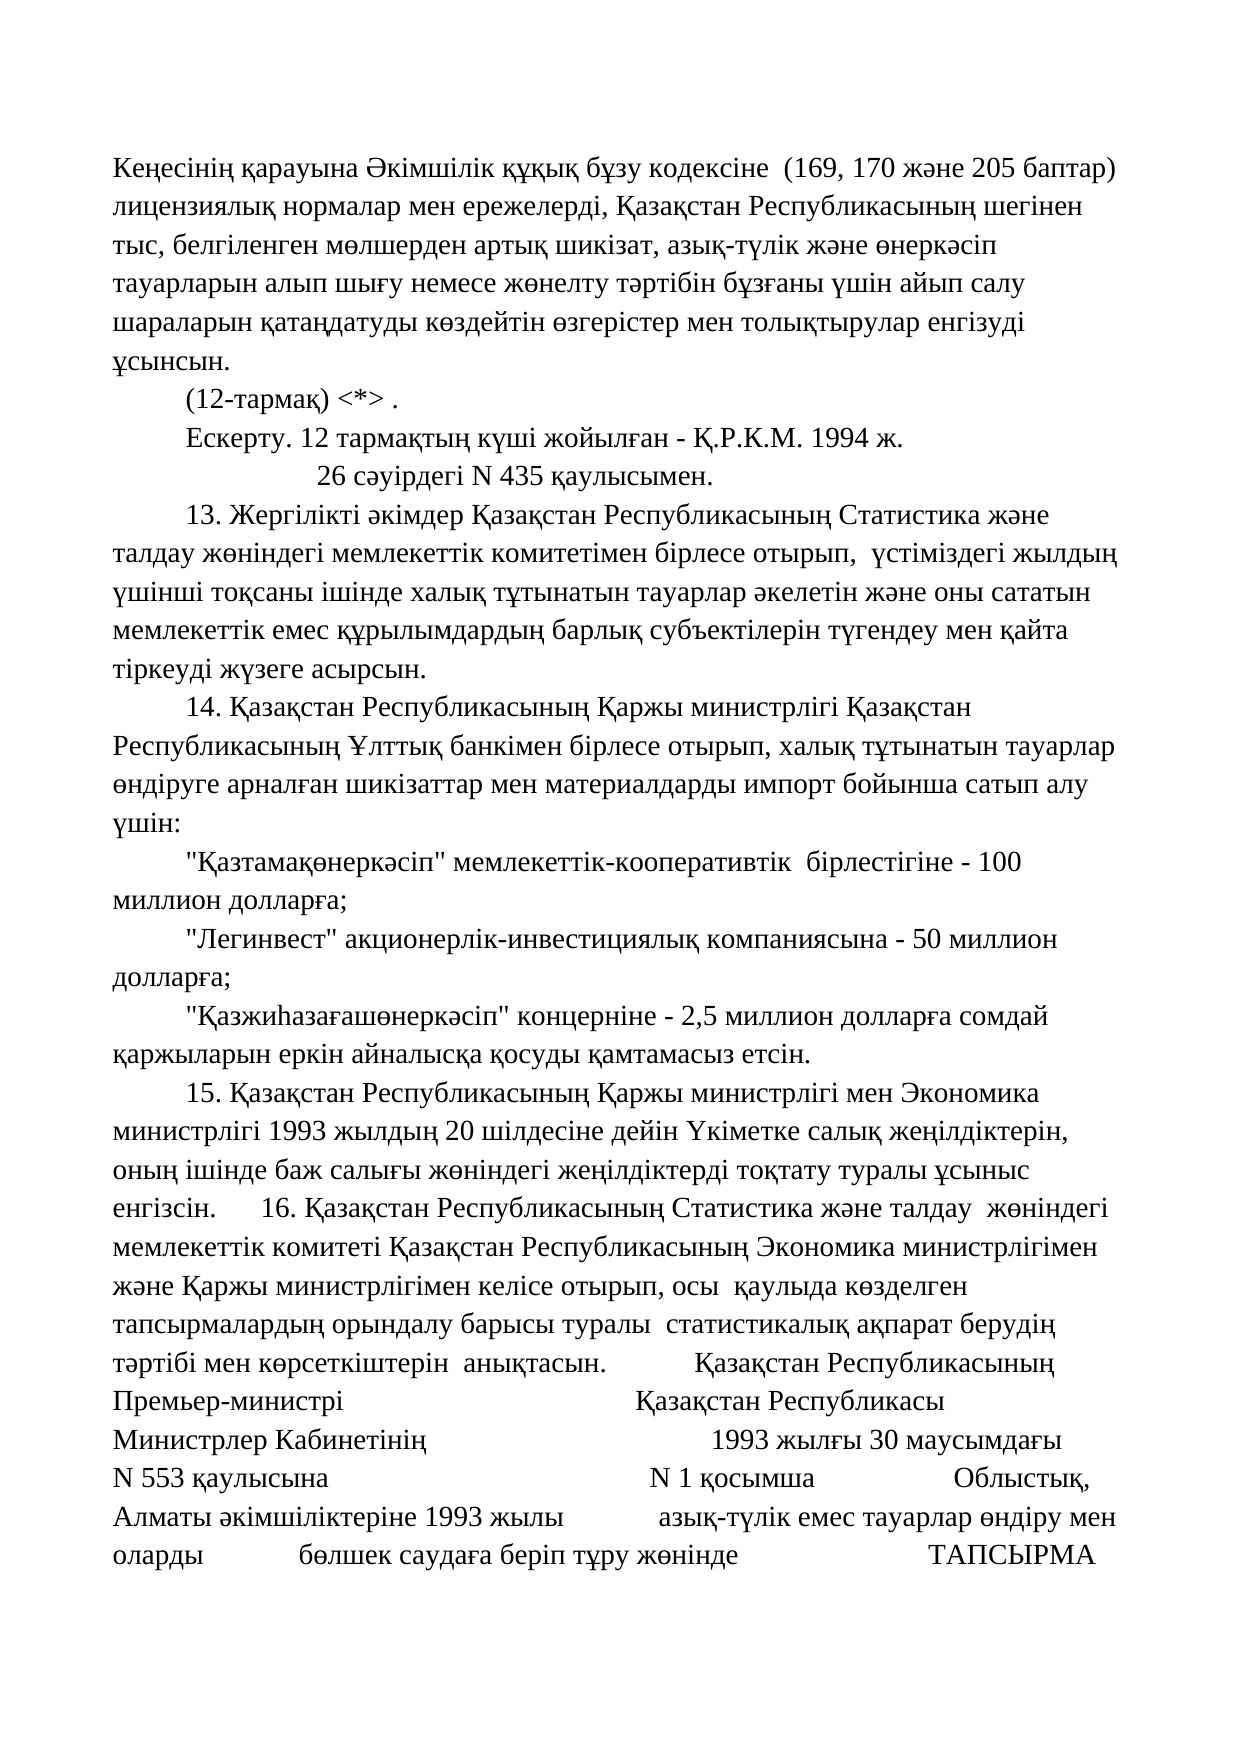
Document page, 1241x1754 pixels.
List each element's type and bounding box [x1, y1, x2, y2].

text [112, 1113, 1128, 1571]
text [112, 150, 1128, 1108]
